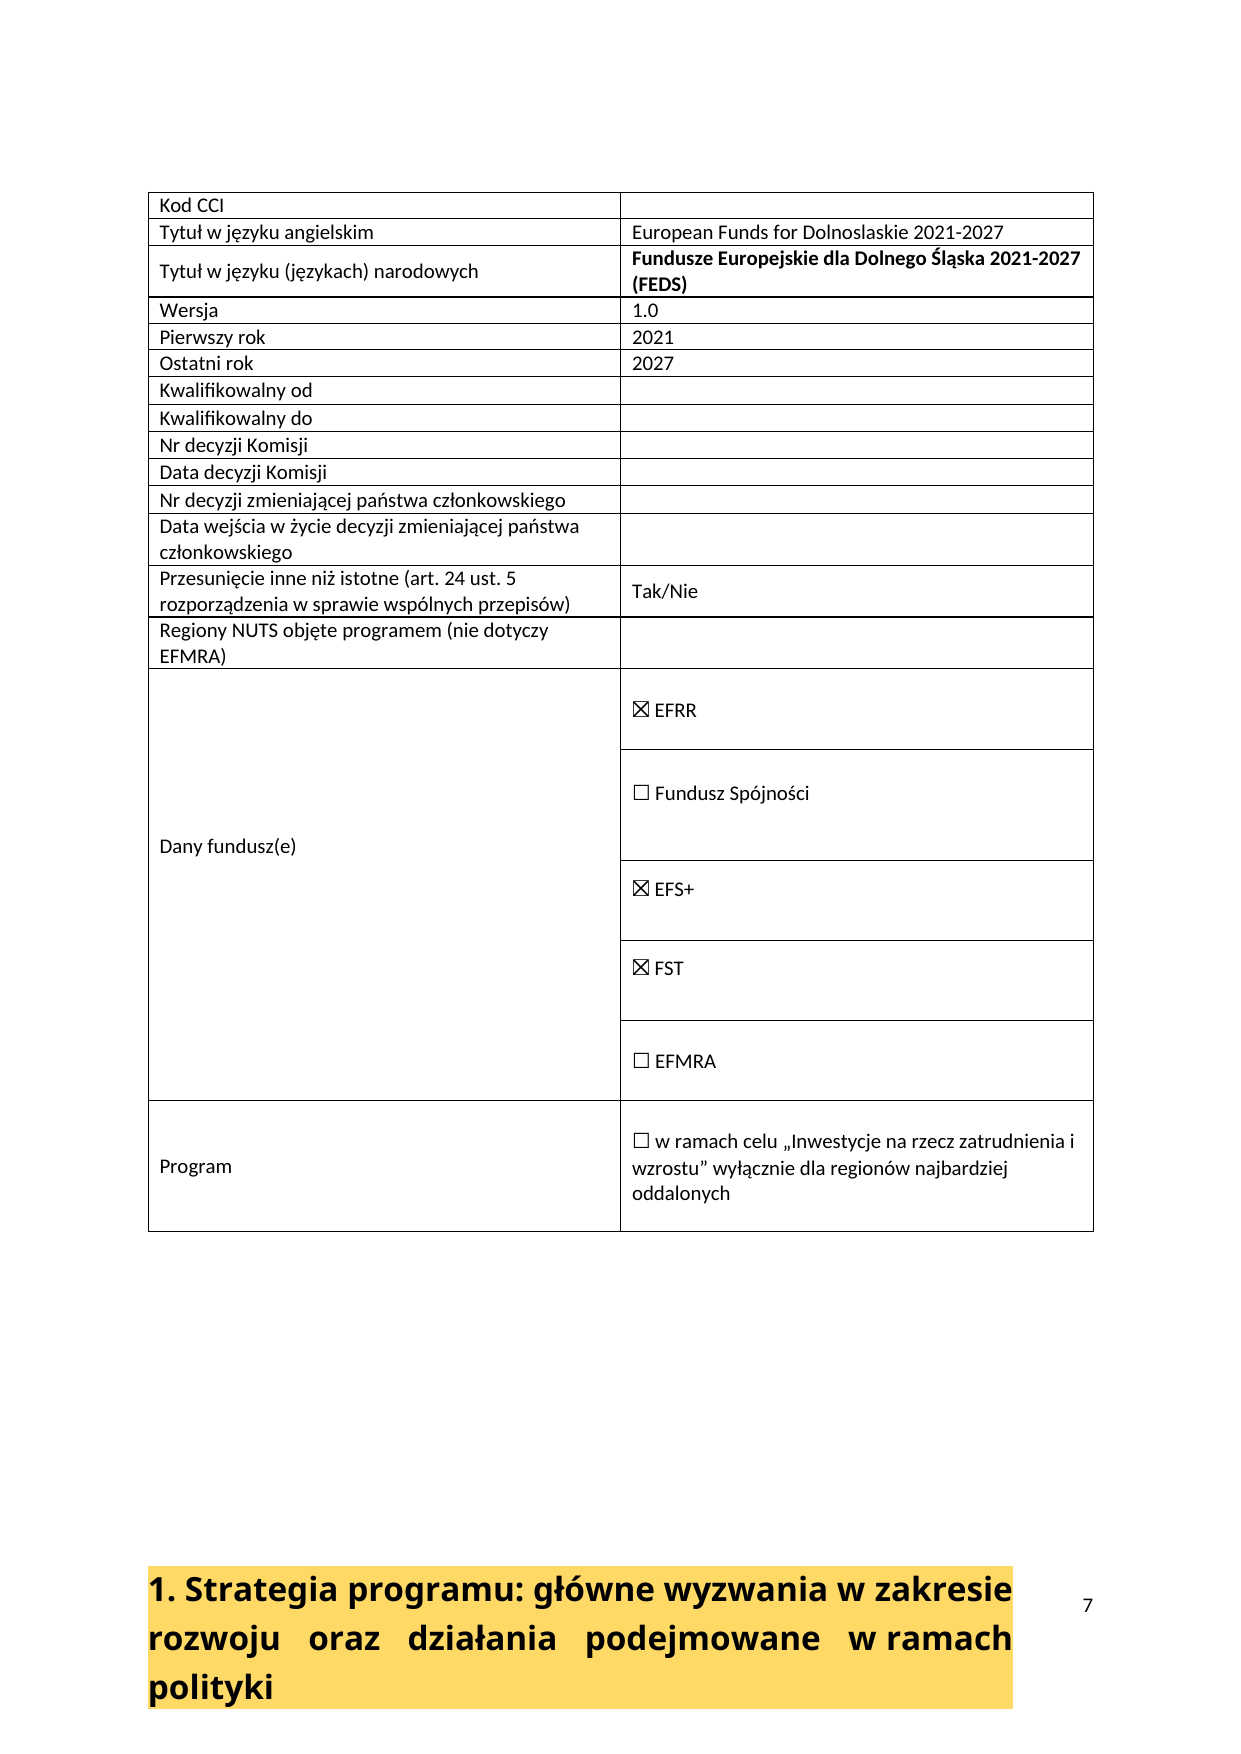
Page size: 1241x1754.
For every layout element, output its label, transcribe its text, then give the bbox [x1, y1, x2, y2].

table_cell Data wejścia w życie decyzji zmieniającej państwa członkowskiego [149, 514, 620, 564]
table_cell Tak/Nie [621, 566, 1093, 616]
table_cell ⛝ EFRR [621, 669, 1093, 748]
table_cell ⛝ EFS+ [621, 861, 1093, 940]
table_cell European Funds for Dolnoslaskie 2021-2027 [621, 219, 1093, 244]
table_cell Kwalifikowalny do [149, 405, 620, 431]
table_cell [621, 377, 1093, 403]
table_cell Ostatni rok [149, 350, 620, 376]
table_header [621, 193, 1093, 218]
table_cell Nr decyzji Komisji [149, 432, 620, 458]
table_cell Wersja [149, 298, 620, 323]
table_cell 2021 [621, 324, 1093, 349]
table_cell [621, 405, 1093, 431]
table_cell Data decyzji Komisji [149, 459, 620, 485]
table_cell [621, 432, 1093, 458]
table_cell Nr decyzji zmieniającej państwa członkowskiego [149, 486, 620, 513]
table_cell ☐ Fundusz Spójności [621, 750, 1093, 860]
table_cell [621, 618, 1093, 668]
table_cell Przesunięcie inne niż istotne (art. 24 ust. 5 rozporządzenia w sprawie wspólnych przepisów) [149, 566, 620, 616]
table_cell [621, 459, 1093, 485]
table_cell Tytuł w języku angielskim [149, 219, 620, 244]
table_cell 1.0 [621, 298, 1093, 323]
table_cell ⛝ FST [621, 941, 1093, 1020]
table_header Kod CCI [149, 193, 620, 218]
table_cell [621, 514, 1093, 564]
subtitle 1. Strategia programu: główne wyzwania w zakresie rozwoju oraz działania podejmowane w ramach polityki [148, 1566, 1013, 1709]
table_cell Regiony NUTS objęte programem (nie dotyczy EFMRA) [149, 618, 620, 668]
table_cell Dany fundusz(e) [149, 669, 620, 1100]
table_cell ☐ EFMRA [621, 1021, 1093, 1100]
table_cell Tytuł w języku (językach) narodowych [149, 246, 620, 296]
table_cell Pierwszy rok [149, 324, 620, 349]
table_cell Program [149, 1101, 620, 1231]
table_cell Kwalifikowalny od [149, 377, 620, 403]
table_cell Fundusze Europejskie dla Dolnego Śląska 2021-2027 (FEDS) [621, 246, 1093, 296]
table_cell 2027 [621, 350, 1093, 376]
table_cell [621, 486, 1093, 513]
table_cell ☐ w ramach celu „Inwestycje na rzecz zatrudnienia i wzrostu” wyłącznie dla regionów najbardziej oddalonych [621, 1101, 1093, 1231]
